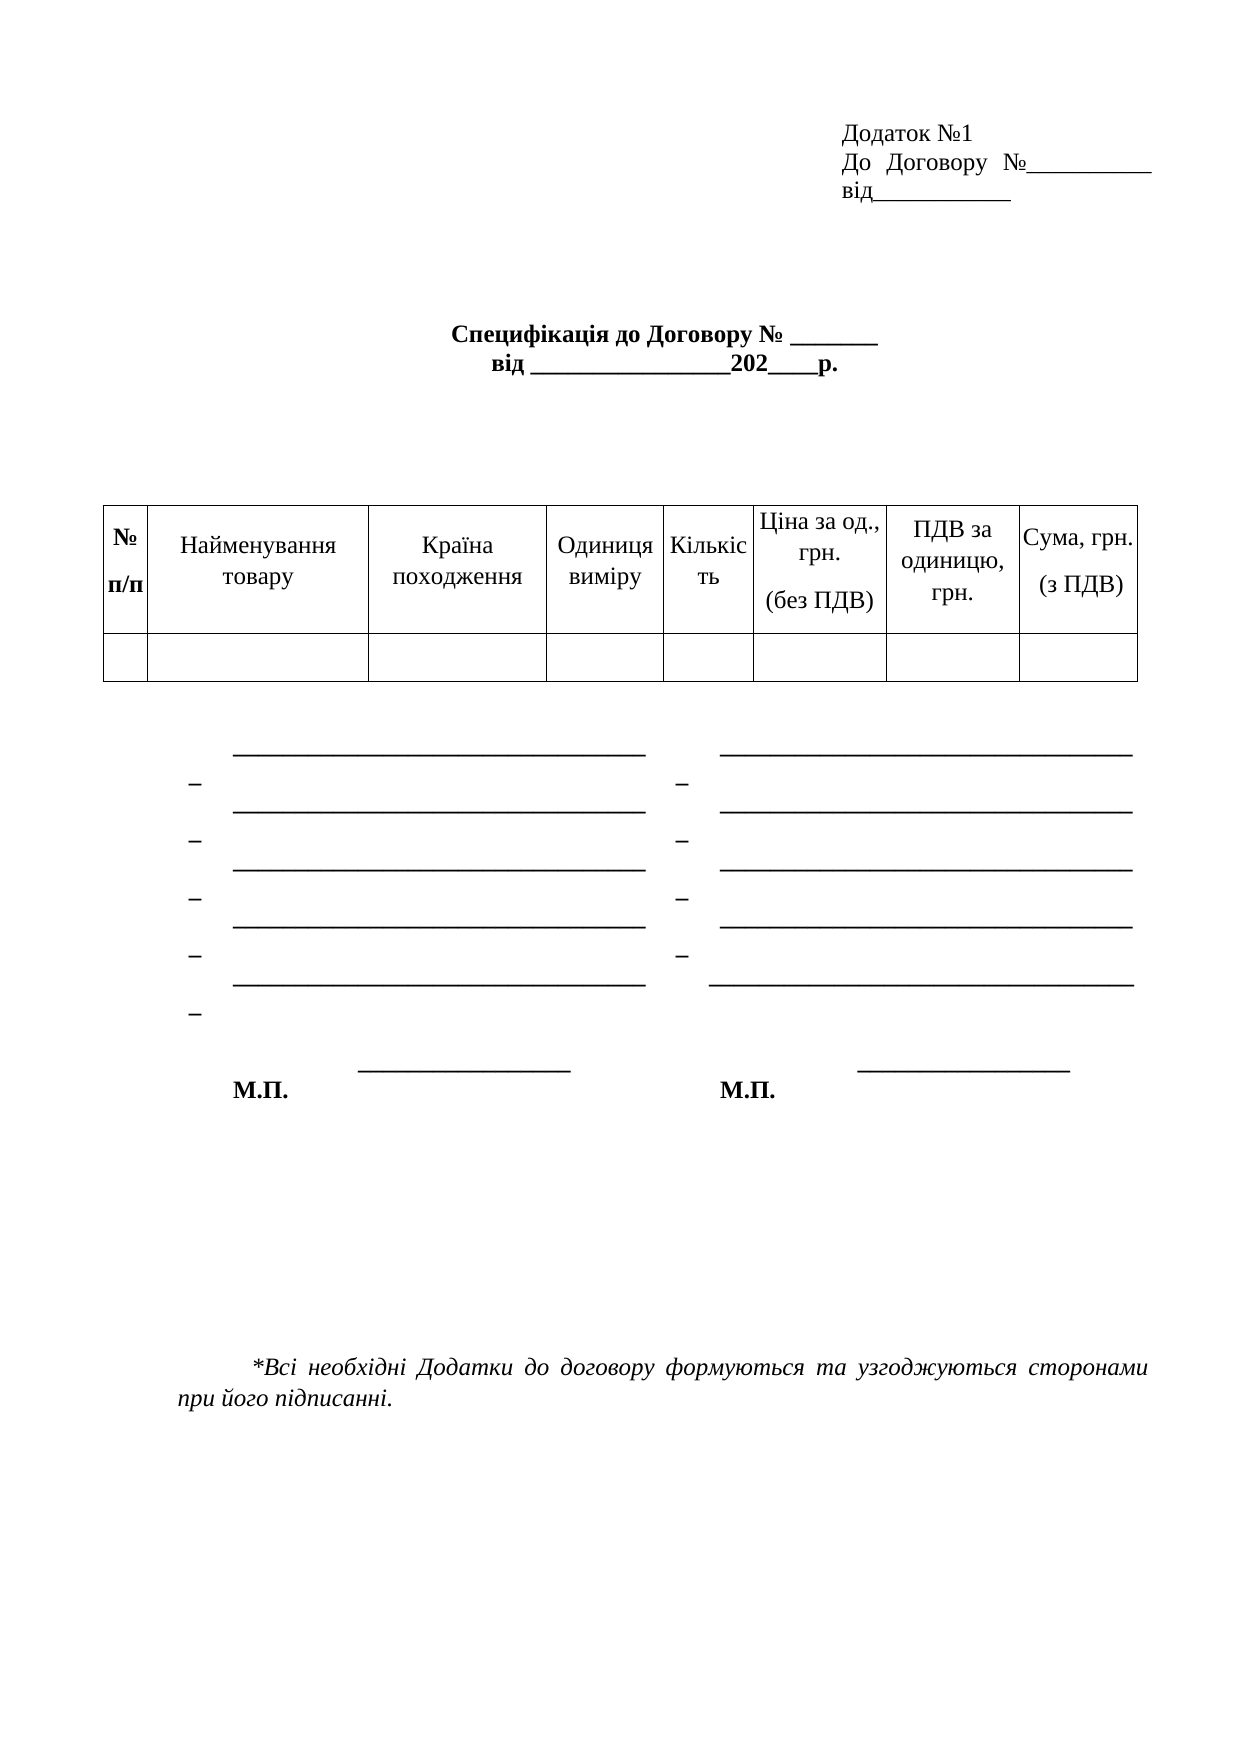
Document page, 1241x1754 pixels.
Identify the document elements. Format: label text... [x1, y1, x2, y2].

table_cell [369, 634, 546, 681]
table_header Ціна за од., грн. (без ПДВ) [754, 506, 886, 632]
table_cell [754, 634, 886, 681]
table_cell [887, 634, 1019, 681]
text Специфікація до Договору № _______ [177, 319, 1152, 348]
table_cell _________________ М.П. [664, 1046, 1152, 1104]
table_cell [104, 634, 147, 681]
table_header __________________________________ __________________________________ __________________________________ __________________________________ __________________________________ [664, 730, 1152, 1046]
text До Договору №__________ від___________ [842, 147, 1152, 204]
text *Всі необхідні Додатки до договору формуються та узгоджуються сторонами при його підписанні. [177, 1352, 1152, 1412]
table_header Найменування товару [148, 506, 368, 632]
table_header Одиниця виміру [547, 506, 663, 632]
table_header Сума, грн. (з ПДВ) [1020, 506, 1137, 632]
table_cell [1020, 634, 1137, 681]
table_header Кількість [664, 506, 753, 632]
text Додаток №1 [842, 118, 1152, 147]
table_header Країна походження [369, 506, 546, 632]
table_header __________________________________ __________________________________ __________________________________ __________________________________ __________________________________ [177, 730, 664, 1046]
table_cell [547, 634, 663, 681]
table_cell _________________ М.П. [177, 1046, 664, 1104]
text від ________________202____р. [177, 348, 1152, 377]
table_cell [148, 634, 368, 681]
table_header № п/п [104, 506, 147, 632]
table_header ПДВ за одиницю, грн. [887, 506, 1019, 632]
table_cell [664, 634, 753, 681]
